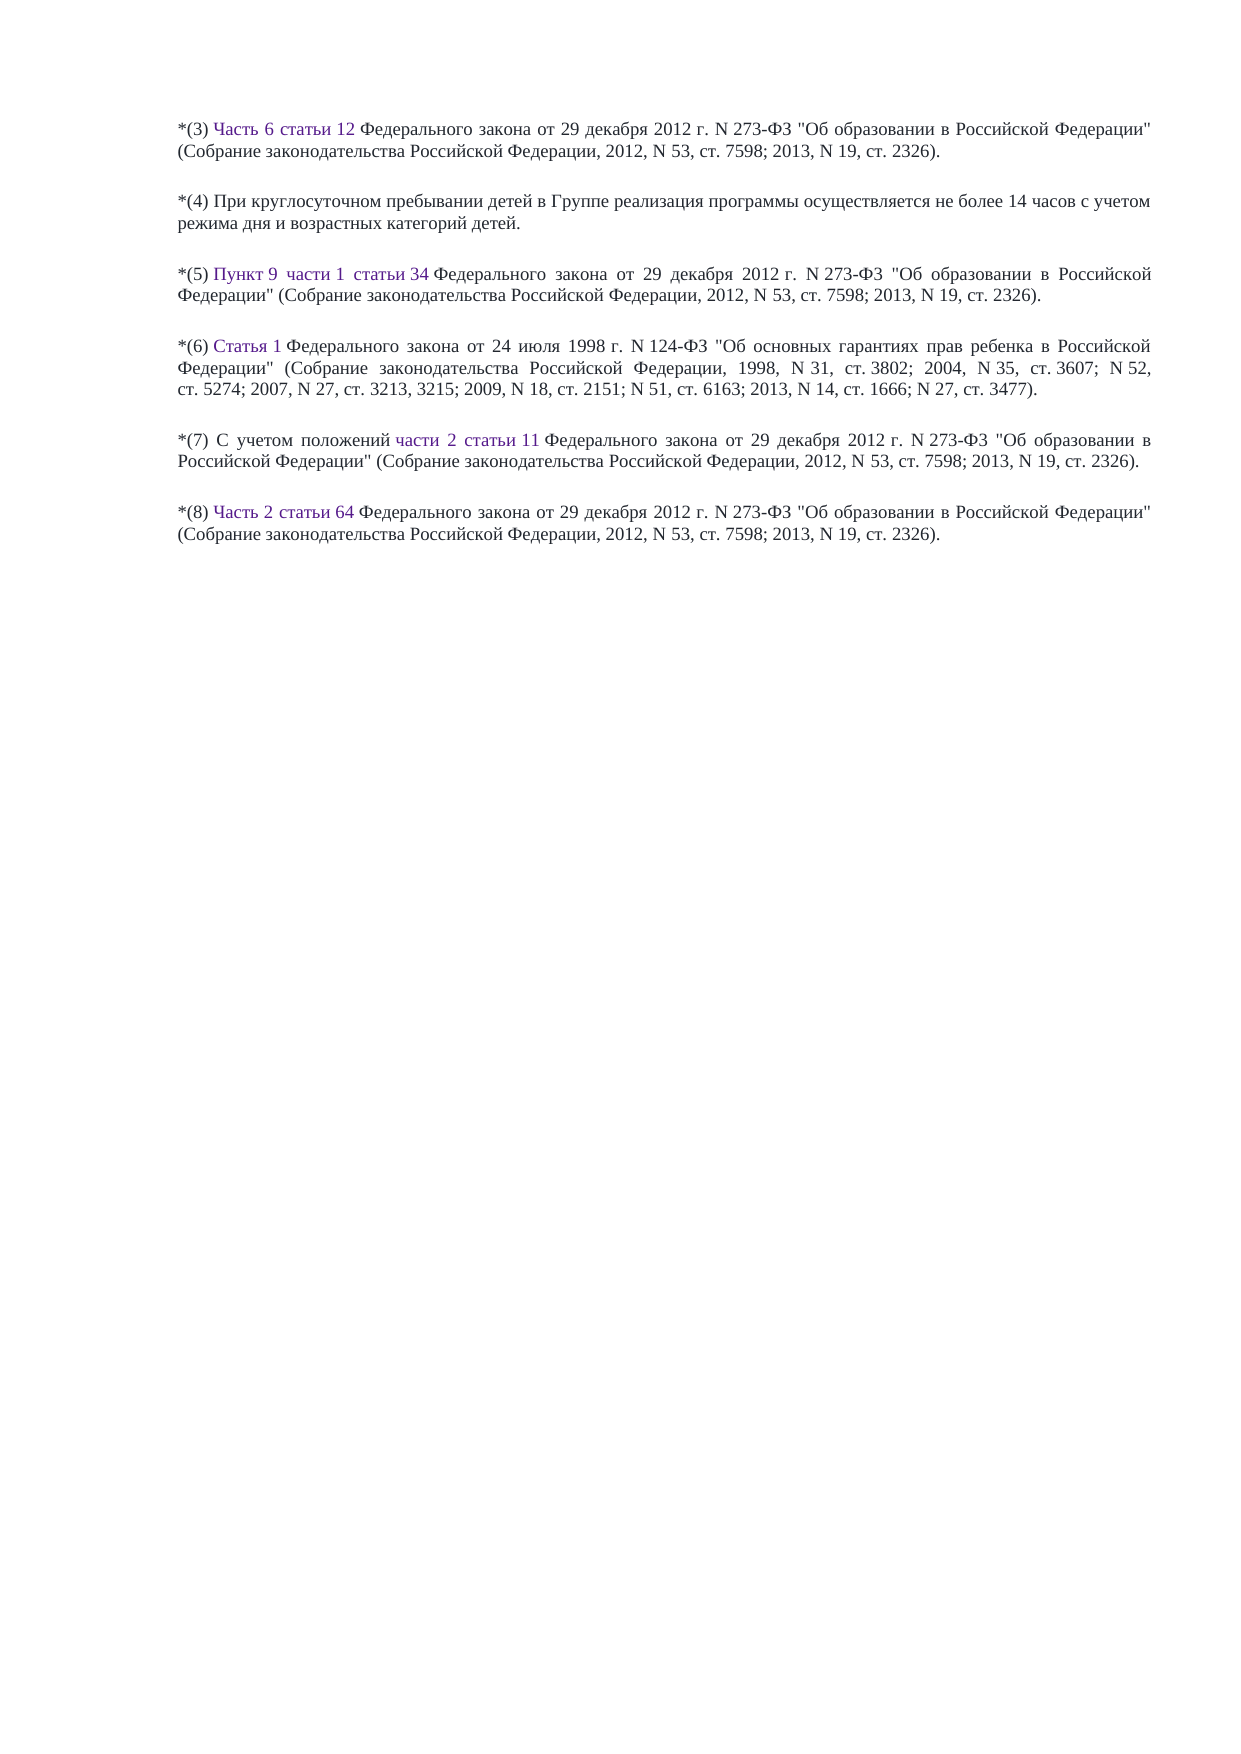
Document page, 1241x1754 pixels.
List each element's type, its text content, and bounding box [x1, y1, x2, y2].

text *(6) Статья 1 Федерального закона от 24 июля 1998 г. N 124-ФЗ "Об основных гарантиях прав ребенка в Российской Федерации" (Собрание законодательства Российской Федерации, 1998, N 31, ст. 3802; 2004, N 35, ст. 3607; N 52, ст. 5274; 2007, N 27, ст. 3213, 3215; 2009, N 18, ст. 2151; N 51, ст. 6163; 2013, N 14, ст. 1666; N 27, ст. 3477). [177, 335, 1152, 400]
text *(7) С учетом положений части 2 статьи 11 Федерального закона от 29 декабря 2012 г. N 273-Ф3 "Об образовании в Российской Федерации" (Собрание законодательства Российской Федерации, 2012, N 53, ст. 7598; 2013, N 19, ст. 2326). [177, 429, 1152, 472]
text *(5) Пункт 9 части 1 статьи 34 Федерального закона от 29 декабря 2012 г. N 273-Ф3 "Об образовании в Российской Федерации" (Собрание законодательства Российской Федерации, 2012, N 53, ст. 7598; 2013, N 19, ст. 2326). [177, 263, 1152, 306]
text *(8) Часть 2 статьи 64 Федерального закона от 29 декабря 2012 г. N 273-ФЗ "Об образовании в Российской Федерации" (Собрание законодательства Российской Федерации, 2012, N 53, ст. 7598; 2013, N 19, ст. 2326). [177, 501, 1152, 544]
text *(3) Часть 6 статьи 12 Федерального закона от 29 декабря 2012 г. N 273-ФЗ "Об образовании в Российской Федерации" (Собрание законодательства Российской Федерации, 2012, N 53, ст. 7598; 2013, N 19, ст. 2326). [177, 118, 1152, 161]
text *(4) При круглосуточном пребывании детей в Группе реализация программы осуществляется не более 14 часов с учетом режима дня и возрастных категорий детей. [177, 190, 1152, 233]
